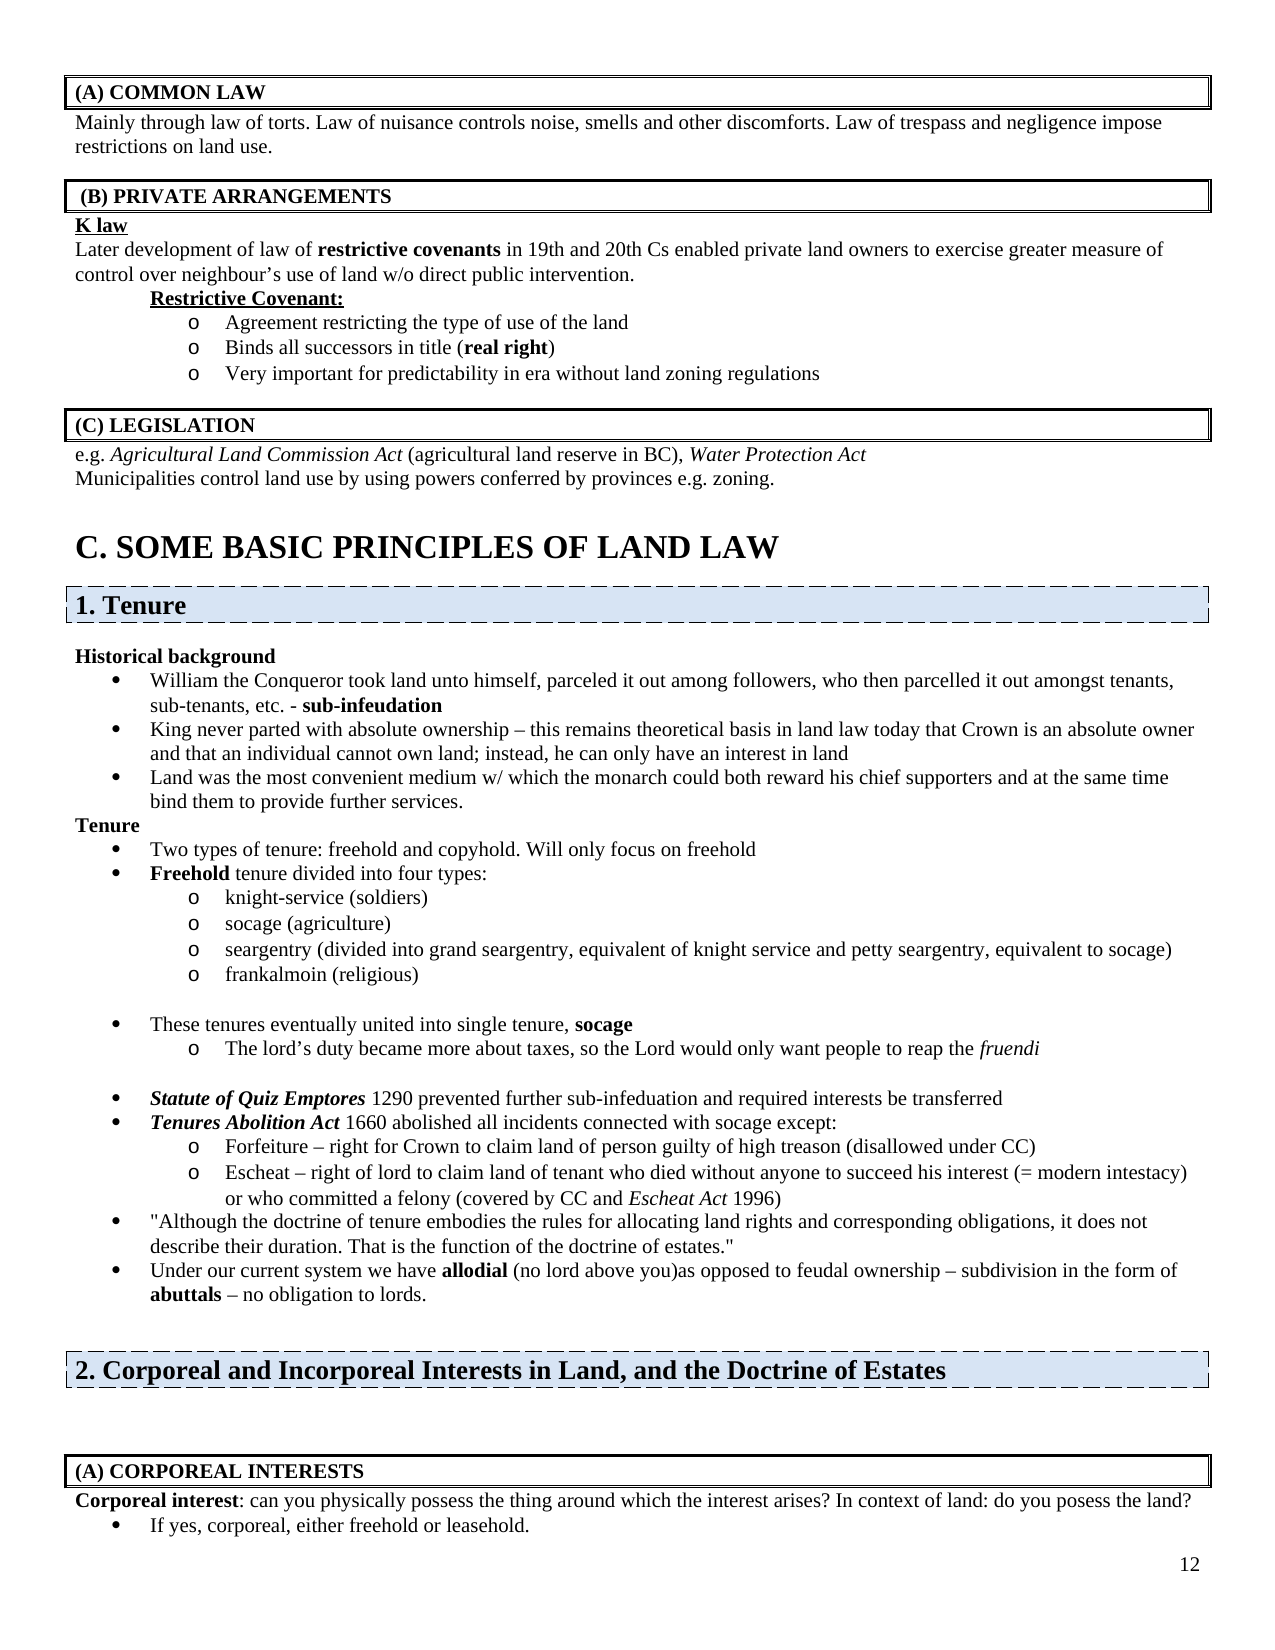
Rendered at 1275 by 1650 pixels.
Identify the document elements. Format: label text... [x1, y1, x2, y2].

text Historical background [75, 644, 1200, 668]
list seargentry (divided into grand seargentry, equivalent of knight service and petty seargentry, equivalent to socage) [187, 936, 1200, 962]
list "Although the doctrine of tenure embodies the rules for allocating land rights and corresponding obligations, it does not describe their duration. That is the function of the doctrine of estates." [112, 1209, 1200, 1258]
list Statute of Quiz Emptores 1290 prevented further sub-infeduation and required interests be transferred [112, 1086, 1200, 1110]
list socage (agriculture) [187, 911, 1200, 936]
list Tenures Abolition Act 1660 abolished all incidents connected with socage except: [112, 1110, 1200, 1134]
text Municipalities control land use by using powers conferred by provinces e.g. zoning. [75, 466, 1200, 490]
subtitle 2. Corporeal and Incorporeal Interests in Land, and the Doctrine of Estates [66, 1351, 1209, 1388]
list knight-service (soldiers) [187, 885, 1200, 911]
subtitle (c) Legislation [67, 411, 1208, 439]
list Binds all successors in title (real right) [187, 335, 1200, 361]
list frankalmoin (religious) [187, 962, 1200, 988]
list Very important for predictability in era without land zoning regulations [187, 361, 1200, 387]
subtitle (a) Common Law [67, 78, 1208, 106]
text Tenure [75, 813, 1200, 837]
subtitle (b) Private Arrangements [67, 182, 1208, 210]
list Under our current system we have allodial (no lord above you)as opposed to feudal ownership – subdivision in the form of abuttals – no obligation to lords. [112, 1258, 1200, 1306]
subtitle (a) Corporeal Interests [67, 1457, 1208, 1485]
text Restrictive Covenant: [75, 286, 1200, 309]
list Land was the most convenient medium w/ which the monarch could both reward his chief supporters and at the same time bind them to provide further services. [112, 765, 1200, 813]
text Mainly through law of torts. Law of nuisance controls noise, smells and other discomforts. Law of trespass and negligence impose restrictions on land use. [75, 110, 1200, 158]
list Freehold tenure divided into four types: [112, 861, 1200, 885]
list Forfeiture – right for Crown to claim land of person guilty of high treason (disallowed under CC) [187, 1134, 1200, 1160]
text e.g. Agricultural Land Commission Act (agricultural land reserve in BC), Water Protection Act [75, 442, 1200, 466]
list If yes, corporeal, either freehold or leasehold. [112, 1512, 1200, 1537]
list These tenures eventually united into single tenure, socage [112, 1012, 1200, 1036]
text K law [75, 213, 1200, 237]
text Corporeal interest: can you physically possess the thing around which the interest arises? In context of land: do you posess the land? [75, 1488, 1200, 1512]
list Agreement restricting the type of use of the land [187, 309, 1200, 335]
list King never parted with absolute ownership – this remains theoretical basis in land law today that Crown is an absolute owner and that an individual cannot own land; instead, he can only have an interest in land [112, 717, 1200, 765]
subtitle C. Some Basic Principles of Land Law [75, 527, 1200, 565]
text Later development of law of restrictive covenants in 19th and 20th Cs enabled private land owners to exercise greater measure of control over neighbour’s use of land w/o direct public intervention. [75, 237, 1200, 286]
list Two types of tenure: freehold and copyhold. Will only focus on freehold [112, 837, 1200, 861]
subtitle 1. Tenure [66, 586, 1209, 623]
list William the Conqueror took land unto himself, parceled it out among followers, who then parcelled it out amongst tenants, sub-tenants, etc. - sub-infeudation [112, 668, 1200, 717]
list The lord’s duty became more about taxes, so the Lord would only want people to reap the fruendi [187, 1036, 1200, 1062]
list Escheat – right of lord to claim land of tenant who died without anyone to succeed his interest (= modern intestacy) or who committed a felony (covered by CC and Escheat Act 1996) [187, 1160, 1200, 1209]
